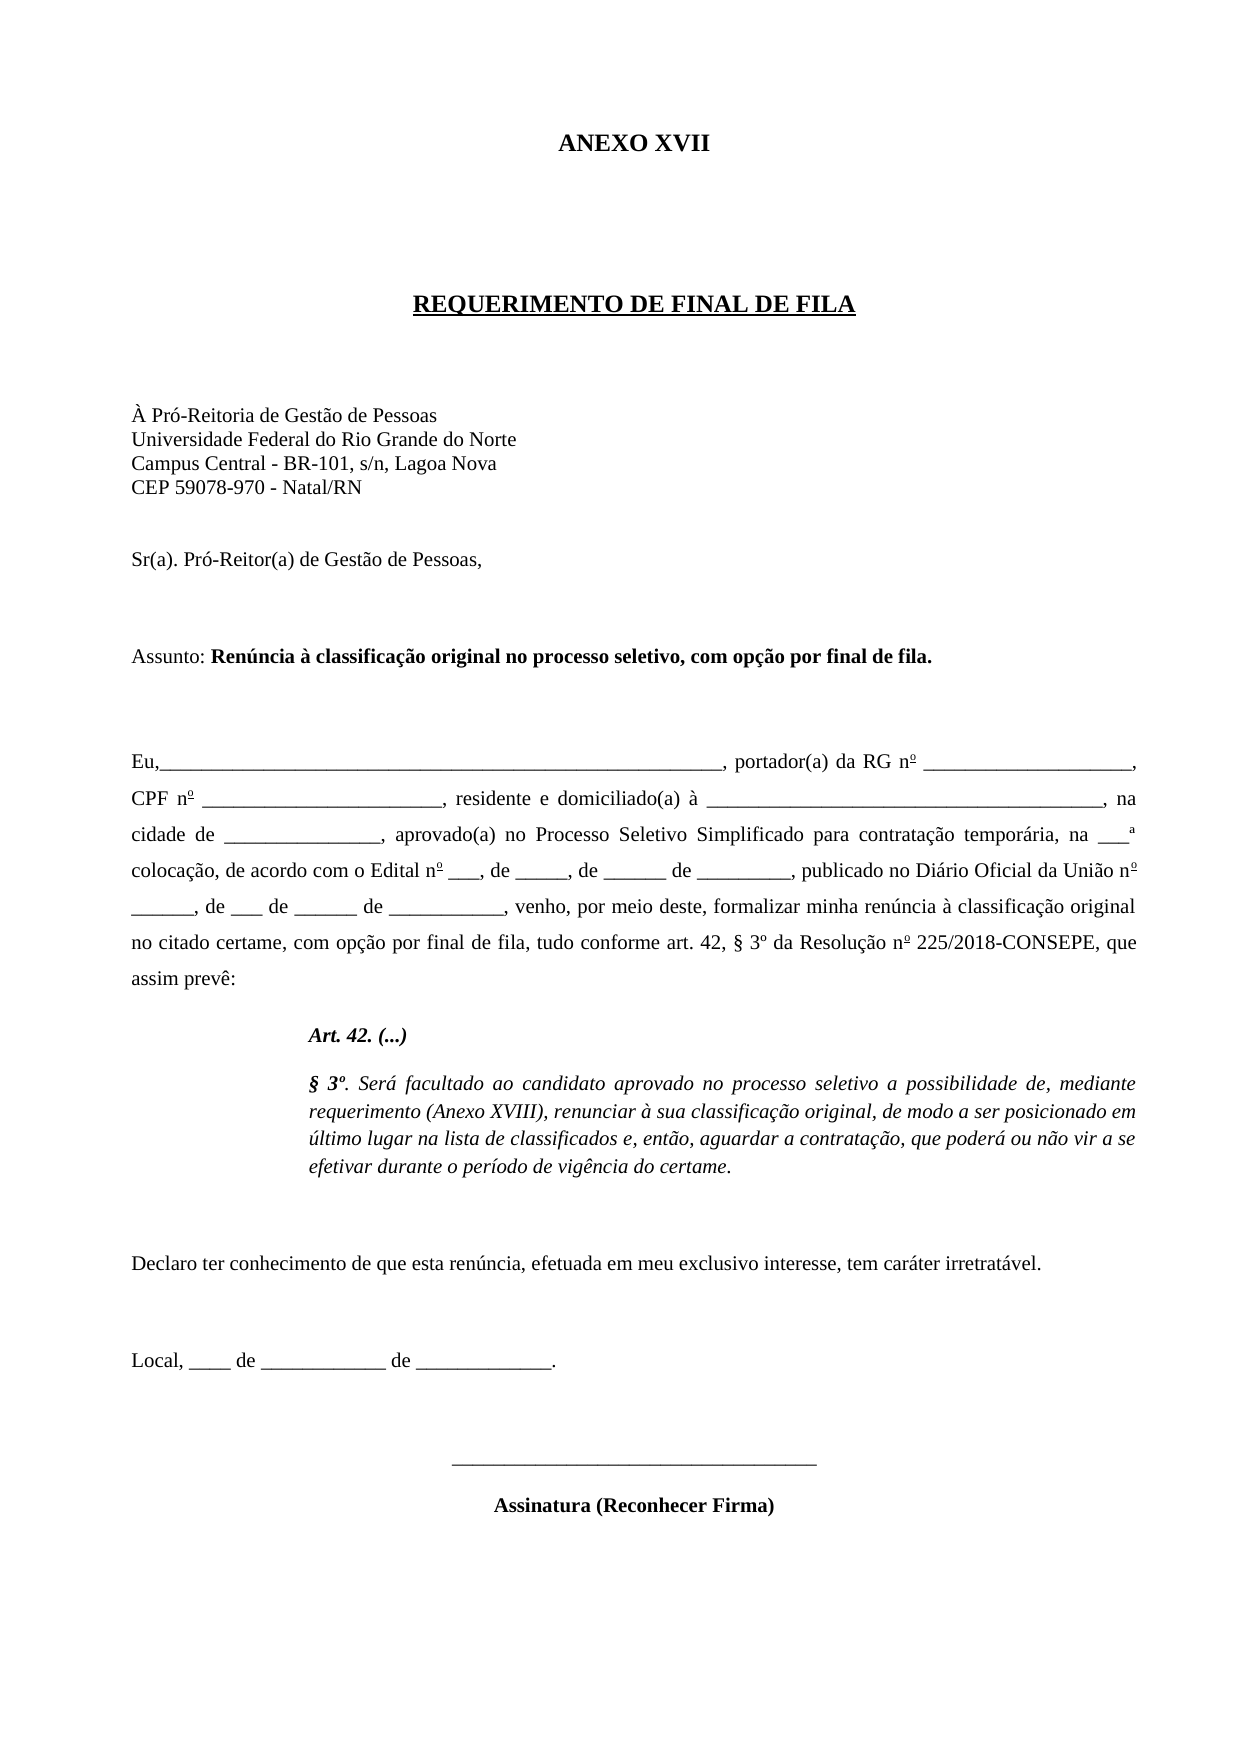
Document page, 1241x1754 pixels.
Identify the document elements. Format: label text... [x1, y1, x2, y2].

text § 3º. Será facultado ao candidato aprovado no processo seletivo a possibilidade de, mediante requerimento (Anexo XVIII), renunciar à sua classificação original, de modo a ser posicionado em último lugar na lista de classificados e, então, aguardar a contratação, que poderá ou não vir a se efetivar durante o período de vigência do certame. [308, 1071, 1137, 1178]
text Universidade Federal do Rio Grande do Norte [131, 427, 1137, 451]
text Art. 42. (...) [308, 1023, 1137, 1047]
text Local, ____ de ____________ de _____________. [131, 1348, 1137, 1372]
text ANEXO XVII [131, 128, 1137, 156]
text Declaro ter conhecimento de que esta renúncia, efetuada em meu exclusivo interesse, tem caráter irretratável. [131, 1251, 1137, 1275]
text Sr(a). Pró-Reitor(a) de Gestão de Pessoas, [131, 547, 1137, 571]
text Assinatura (Reconhecer Firma) [131, 1493, 1137, 1517]
text Eu,______________________________________________________, portador(a) da RG no ____________________, CPF no _______________________, residente e domiciliado(a) à ______________________________________, na cidade de _______________, aprovado(a) no Processo Seletivo Simplificado para contratação temporária, na ___ª colocação, de acordo com o Edital no ___, de _____, de ______ de _________, publicado no Diário Oficial da União no ______, de ___ de ______ de ___________, venho, por meio deste, formalizar minha renúncia à classificação original no citado certame, com opção por final de fila, tudo conforme art. 42, § 3º da Resolução no 225/2018-CONSEPE, que assim prevê: [131, 749, 1137, 990]
text Campus Central - BR-101, s/n, Lagoa Nova [131, 451, 1137, 475]
text REQUERIMENTO DE FINAL DE FILA [131, 289, 1137, 318]
text Assunto: Renúncia à classificação original no processo seletivo, com opção por final de fila. [131, 644, 1137, 668]
text CEP 59078-970 - Natal/RN [131, 475, 1137, 499]
text ___________________________________ [131, 1444, 1137, 1468]
text À Pró-Reitoria de Gestão de Pessoas [131, 403, 1137, 427]
